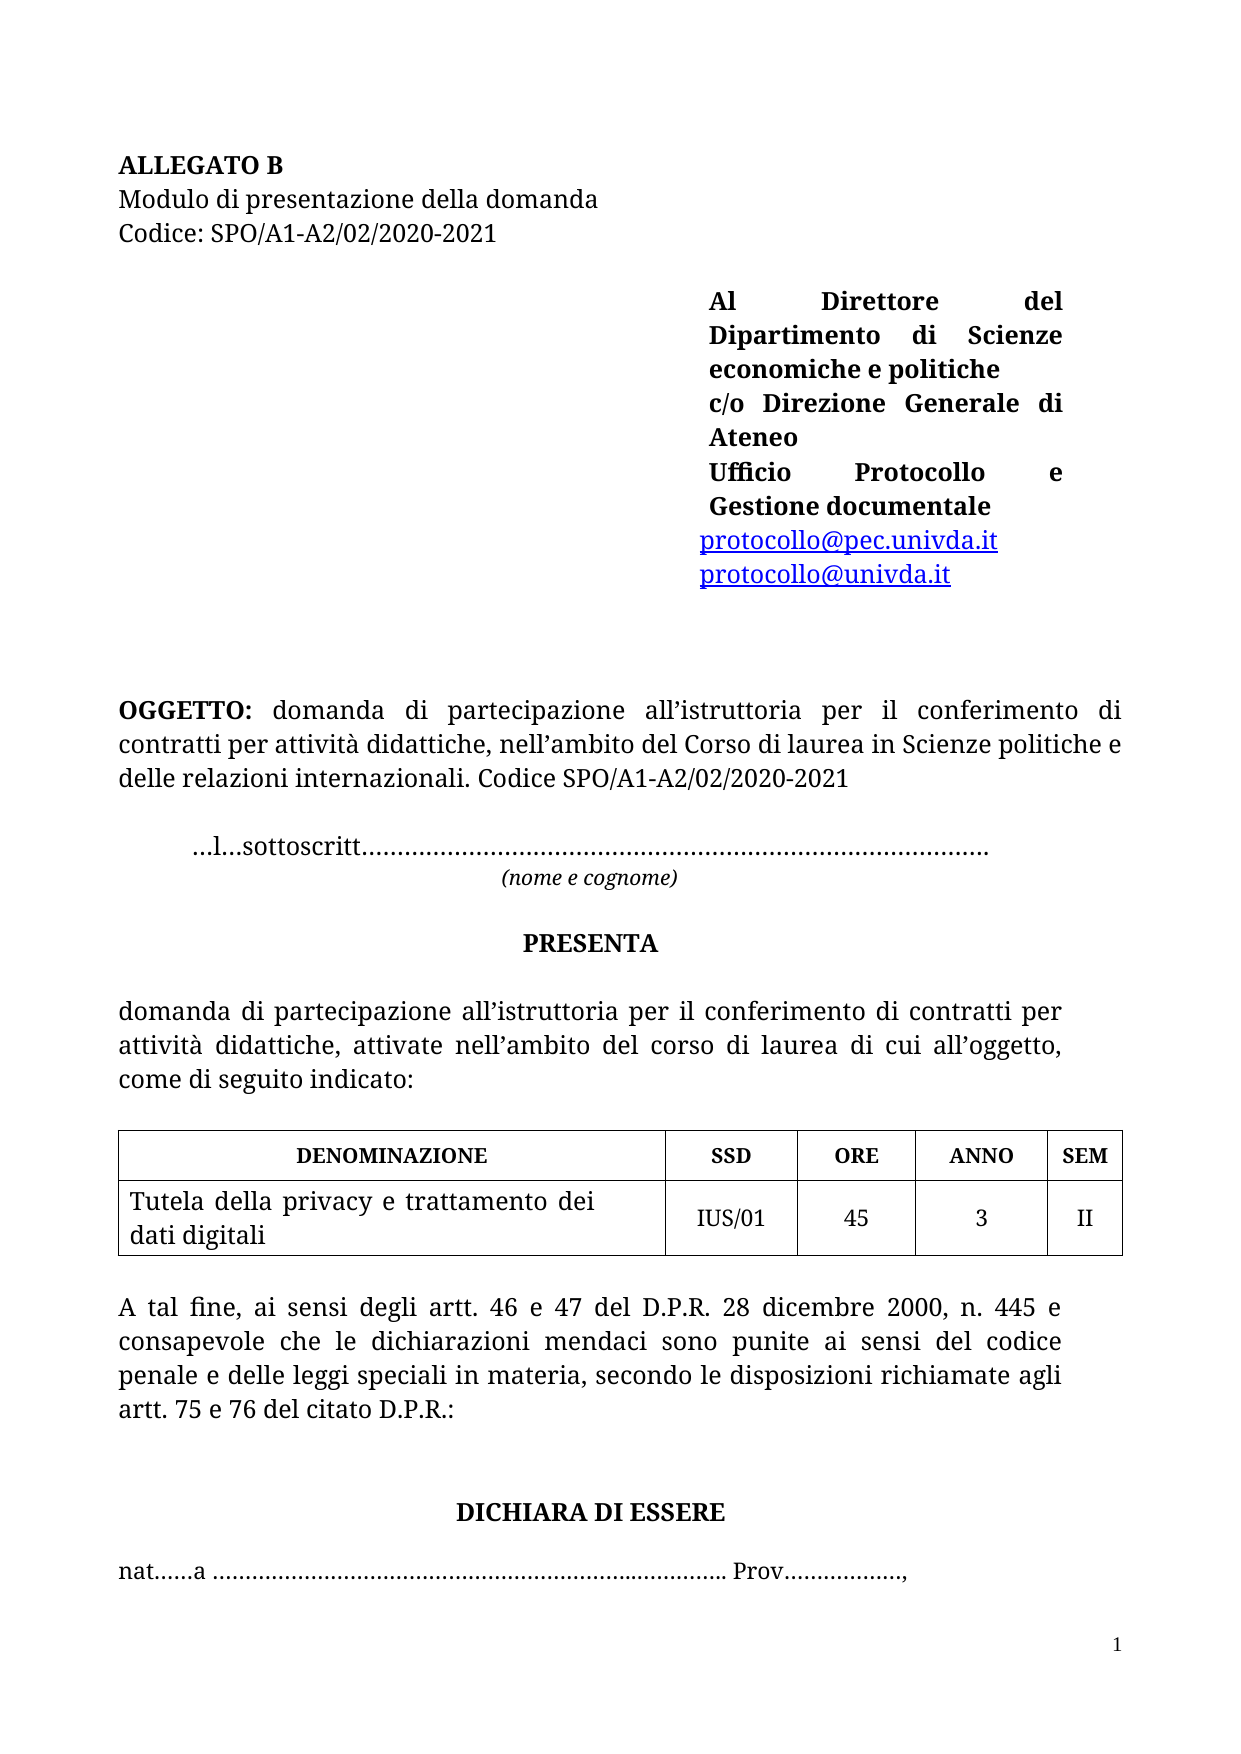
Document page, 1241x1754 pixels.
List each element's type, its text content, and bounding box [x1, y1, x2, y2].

table_header DENOMINAZIONE [119, 1131, 665, 1180]
table_header ORE [798, 1131, 915, 1180]
table_cell IUS/01 [666, 1181, 797, 1255]
text A tal fine, ai sensi degli artt. 46 e 47 del D.P.R. 28 dicembre 2000, n. 445 e consapevole che le dichiarazioni mendaci sono punite ai sensi del codice penale e delle leggi speciali in materia, secondo le disposizioni richiamate agli artt. 75 e 76 del citato D.P.R.: [118, 1290, 1063, 1426]
table_cell Tutela della privacy e trattamento dei dati digitali [119, 1181, 665, 1255]
text protocollo@pec.univda.it [699, 522, 1063, 556]
text (nome e cognome) [118, 863, 1063, 891]
table_header SSD [666, 1131, 797, 1180]
text DICHIARA DI ESSERE [118, 1494, 1063, 1528]
text nat……a ………………………………………………………..………….. Prov………………, [118, 1554, 1122, 1586]
text protocollo@univda.it [699, 556, 1063, 590]
text Al Direttore del Dipartimento di Scienze economiche e politiche [709, 284, 1063, 386]
text Ufficio Protocollo e Gestione documentale [709, 454, 1063, 522]
table_cell 45 [798, 1181, 915, 1255]
text ALLEGATO B [118, 148, 1122, 182]
text domanda di partecipazione all’istruttoria per il conferimento di contratti per attività didattiche, attivate nell’ambito del corso di laurea di cui all’oggetto, come di seguito indicato: [118, 993, 1063, 1096]
text OGGETTO: domanda di partecipazione all’istruttoria per il conferimento di contratti per attività didattiche, nell’ambito del Corso di laurea in Scienze politiche e delle relazioni internazionali. Codice SPO/A1-A2/02/2020-2021 [118, 693, 1122, 795]
table_cell 3 [916, 1181, 1047, 1255]
text …l…sottoscritt……………………………………………………………………………. [118, 829, 1063, 863]
table_header ANNO [916, 1131, 1047, 1180]
text c/o Direzione Generale di Ateneo [709, 386, 1063, 454]
text PRESENTA [118, 925, 1063, 959]
text Codice: SPO/A1-A2/02/2020-2021 [118, 216, 1122, 250]
table_cell II [1048, 1181, 1122, 1255]
text Modulo di presentazione della domanda [118, 182, 1122, 216]
table_header SEM [1048, 1131, 1122, 1180]
